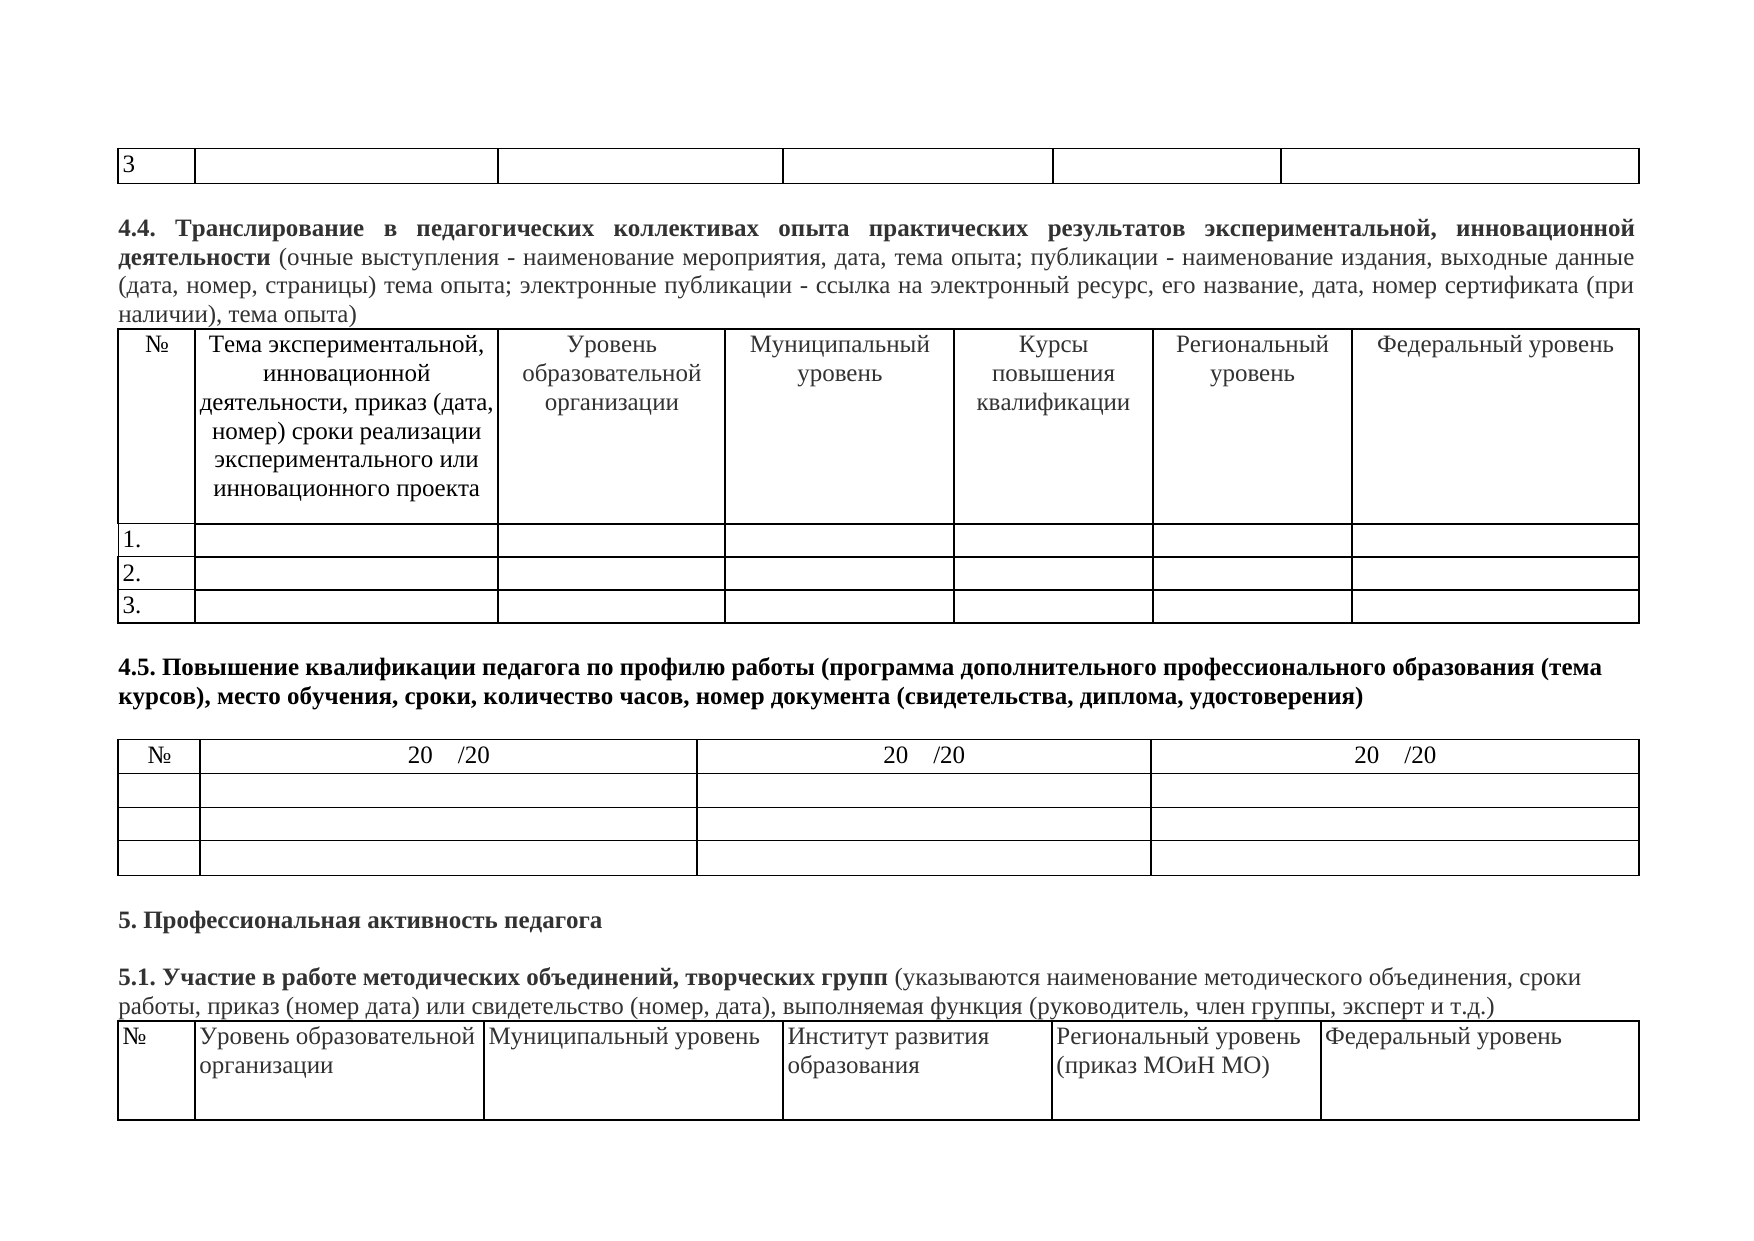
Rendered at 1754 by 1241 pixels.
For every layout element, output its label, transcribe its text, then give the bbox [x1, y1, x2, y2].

table_header Уровень образовательной организации [196, 1022, 483, 1119]
table_cell [1152, 774, 1638, 807]
table_cell [1353, 591, 1638, 622]
table_cell [726, 525, 953, 556]
table_header № [119, 740, 199, 773]
table_cell [196, 149, 497, 183]
table_cell [499, 525, 724, 556]
table_cell [698, 841, 1150, 874]
text 5. Профессиональная активность педагога [118, 905, 1636, 934]
table_cell [499, 591, 724, 622]
table_header № [119, 1022, 194, 1119]
text 4.4. Транслирование в педагогических коллективах опыта практических результатов экспериментальной, инновационной деятельности (очные выступления - наименование мероприятия, дата, тема опыта; публикации - наименование издания, выходные данные (дата, номер, страницы) тема опыта; электронные публикации - ссылка на электронный ресурс, его название, дата, номер сертификата (при наличии), тема опыта) [118, 213, 1636, 328]
table_cell [1154, 558, 1351, 589]
table_cell [201, 774, 696, 807]
table_header Тема экспериментальной, инновационной деятельности, приказ (дата, номер) сроки реализации экспериментального или инновационного проекта [196, 330, 497, 523]
table_cell [726, 558, 953, 589]
table_cell [1152, 841, 1638, 874]
table_cell [1054, 149, 1280, 183]
table_cell [1353, 558, 1638, 589]
table_header 20 /20 [201, 740, 696, 773]
table_cell [726, 591, 953, 622]
table_cell 1. [119, 524, 194, 556]
table_cell [1152, 808, 1638, 839]
table_cell 3. [119, 590, 194, 622]
table_cell [1154, 525, 1351, 556]
table_cell [196, 591, 497, 622]
table_cell [955, 591, 1152, 622]
table_header Региональный уровень (приказ МОиН МО) [1053, 1022, 1320, 1119]
text 5.1. Участие в работе методических объединений, творческих групп (указываются наименование методического объединения, сроки работы, приказ (номер дата) или свидетельство (номер, дата), выполняемая функция (руководитель, член группы, эксперт и т.д.) [118, 962, 1636, 1020]
table_header Уровень образовательной организации [499, 330, 724, 523]
table_cell [499, 558, 724, 589]
table_cell [1353, 525, 1638, 556]
table_cell [1282, 149, 1638, 183]
table_cell [698, 808, 1150, 839]
table_cell [1154, 591, 1351, 622]
table_header 20 /20 [1152, 740, 1638, 773]
table_cell [201, 808, 696, 839]
text 4.5. Повышение квалификации педагога по профилю работы (программа дополнительного профессионального образования (тема курсов), место обучения, сроки, количество часов, номер документа (свидетельства, диплома, удостоверения) [118, 652, 1636, 710]
table_cell [196, 525, 497, 556]
table_cell [196, 558, 497, 589]
table_cell [784, 149, 1052, 183]
table_cell [201, 841, 696, 874]
table_cell [698, 774, 1150, 807]
table_header Муниципальный уровень [726, 330, 953, 523]
table_cell [119, 808, 199, 839]
table_cell 3 [119, 149, 194, 183]
table_header Федеральный уровень [1353, 330, 1638, 523]
table_header Муниципальный уровень [485, 1022, 782, 1119]
table_cell [119, 774, 199, 807]
table_header № [119, 330, 194, 523]
table_cell [119, 841, 199, 874]
table_cell [955, 558, 1152, 589]
table_header 20 /20 [698, 740, 1150, 773]
table_cell 2. [119, 557, 194, 589]
table_cell [499, 149, 782, 183]
table_header Курсы повышения квалификации [955, 330, 1152, 523]
table_header Федеральный уровень [1322, 1022, 1638, 1119]
table_cell [955, 525, 1152, 556]
table_header Региональный уровень [1154, 330, 1351, 523]
table_header Институт развития образования [784, 1022, 1051, 1119]
